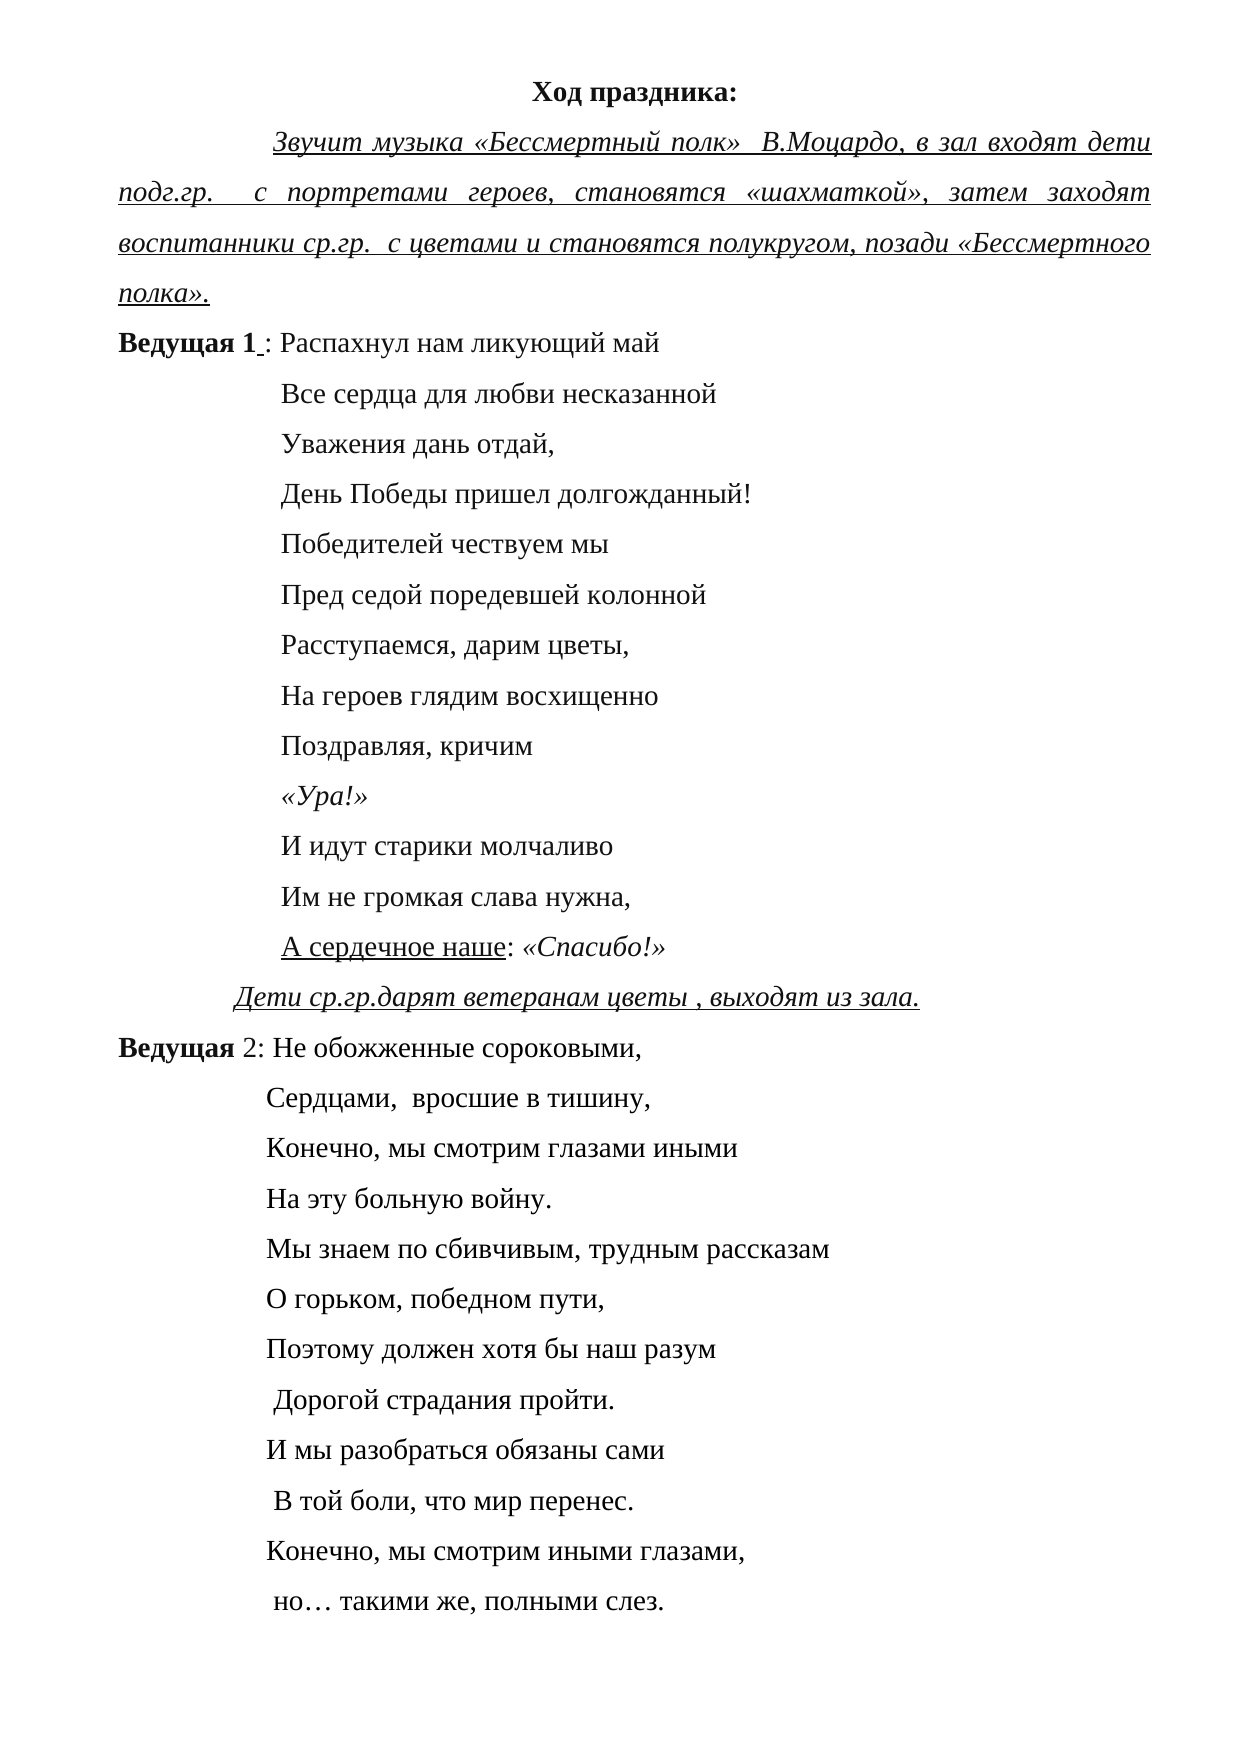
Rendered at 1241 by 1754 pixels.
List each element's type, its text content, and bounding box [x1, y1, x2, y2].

text В той боли, что мир перенес. [266, 1483, 1152, 1516]
text О горьком, победном пути, [266, 1281, 1152, 1315]
text но… такими же, полными слез. [266, 1583, 1152, 1617]
text Звучит музыка «Бессмертный полк» В.Моцардо, в зал входят дети подг.гр. с портретами героев, становятся «шахматкой», затем заходят воспитанники ср.гр. с цветами и становятся полукругом, позади «Бессмертного полка». [118, 124, 1152, 309]
text Пред седой поредевшей колонной [281, 577, 1152, 611]
text И мы разобраться обязаны сами [266, 1432, 1152, 1466]
text Сердцами, вросшие в тишину, [266, 1080, 1152, 1114]
text Ведущая 2: Не обожженные сороковыми, [118, 1030, 1152, 1063]
text Расступаемся, дарим цветы, [281, 627, 1152, 661]
text «Ура!» [281, 778, 1152, 812]
text Уважения дань отдай, [281, 426, 1152, 459]
text Мы знаем по сбивчивым, трудным рассказам [266, 1231, 1152, 1264]
text Ход праздника: [118, 74, 1152, 107]
text Дорогой страдания пройти. [266, 1382, 1152, 1416]
text Им не громкая слава нужна, [281, 879, 1152, 912]
text На героев глядим восхищенно [281, 678, 1152, 711]
text Конечно, мы смотрим глазами иными [266, 1130, 1152, 1164]
text Победителей чествуем мы [281, 527, 1152, 560]
text Поэтому должен хотя бы наш разум [266, 1332, 1152, 1365]
text А сердечное наше: «Спасибо!» [281, 929, 1152, 963]
text И идут старики молчаливо [281, 828, 1152, 862]
text Поздравляя, кричим [281, 728, 1152, 761]
text Все сердца для любви несказанной [281, 376, 1152, 409]
text Конечно, мы смотрим иными глазами, [266, 1533, 1152, 1566]
text Дети ср.гр.дарят ветеранам цветы , выходят из зала. [118, 979, 1152, 1013]
text День Победы пришел долгожданный! [281, 476, 1152, 510]
text Ведущая 1 : Распахнул нам ликующий май [118, 325, 1152, 359]
text На эту больную войну. [266, 1181, 1152, 1214]
